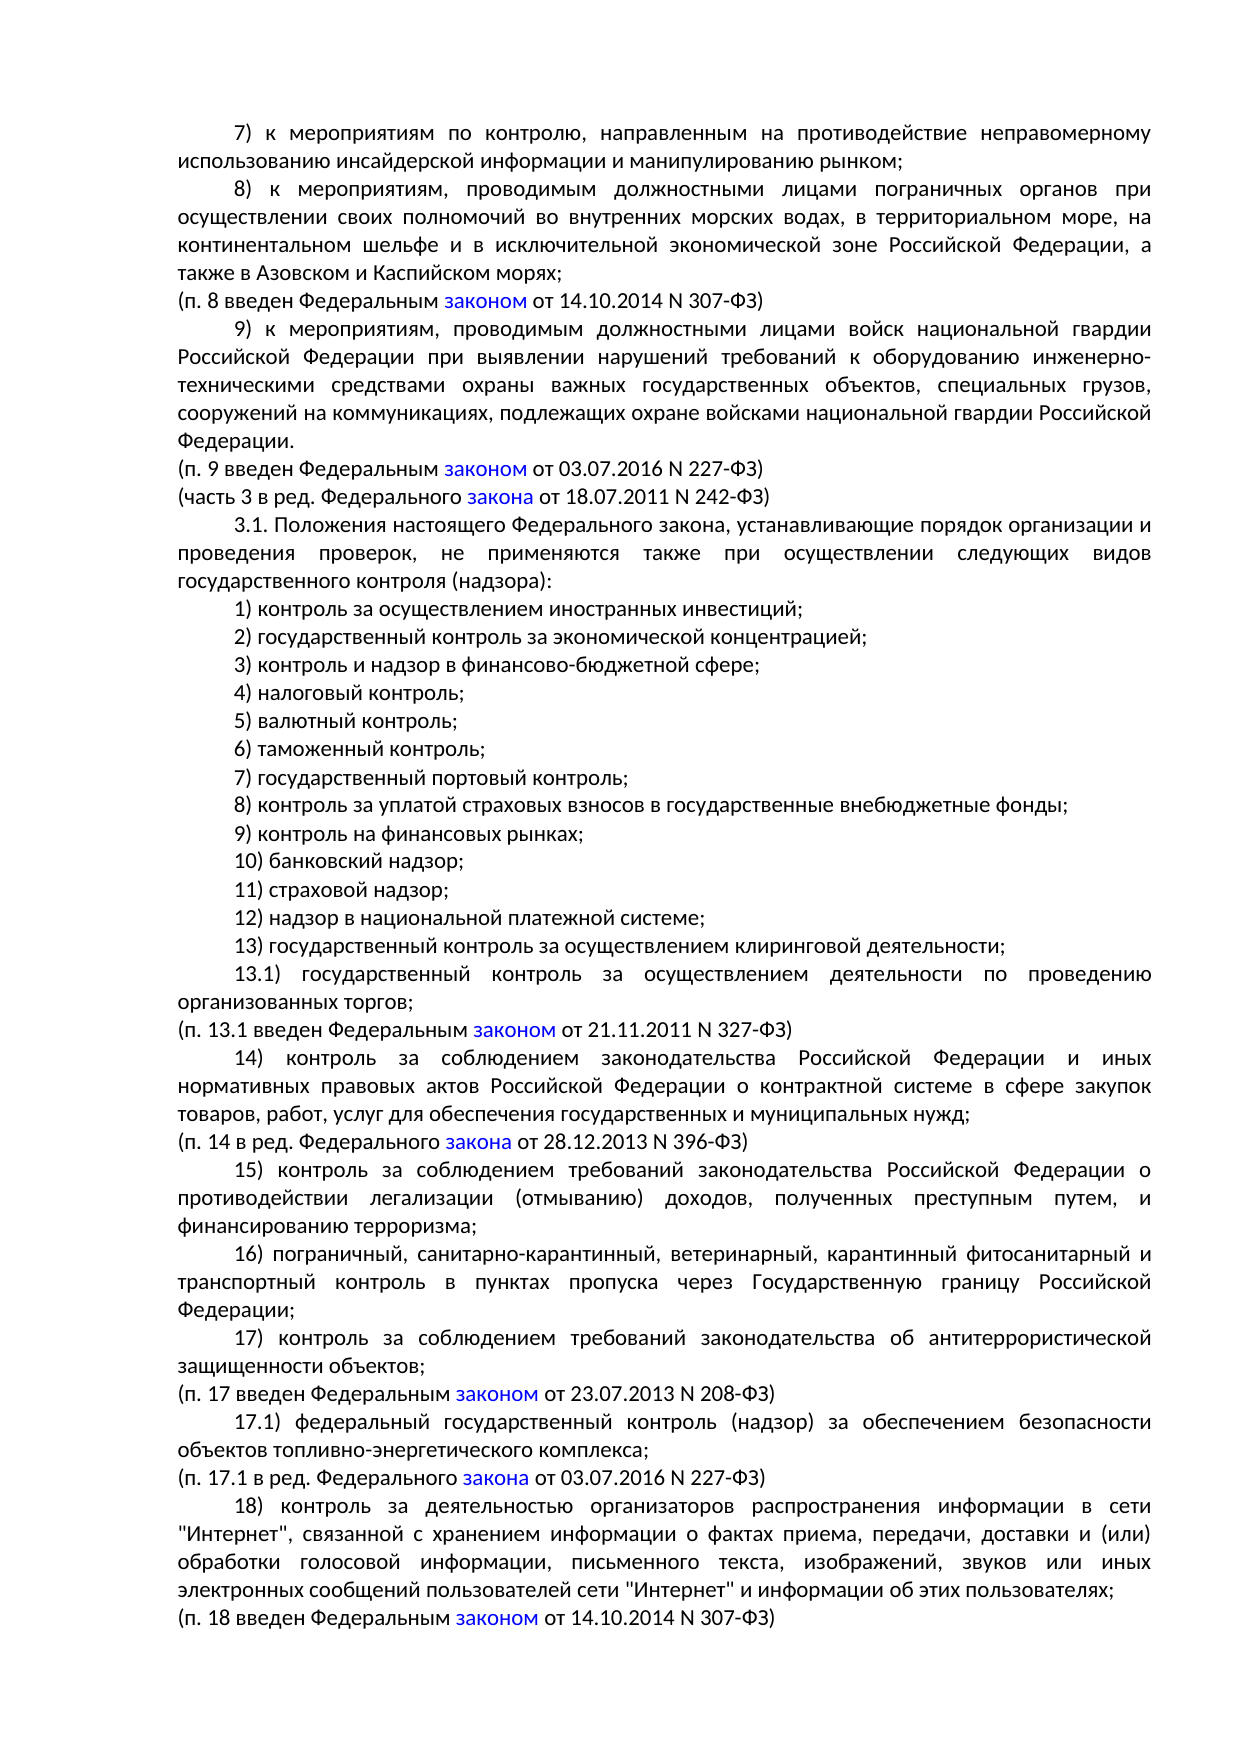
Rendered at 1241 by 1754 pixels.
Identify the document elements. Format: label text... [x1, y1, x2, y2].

text (часть 3 в ред. Федерального закона от 18.07.2011 N 242-ФЗ) [177, 482, 1152, 510]
text 3) контроль и надзор в финансово-бюджетной сфере; [177, 651, 1152, 678]
text 18) контроль за деятельностью организаторов распространения информации в сети "Интернет", связанной с хранением информации о фактах приема, передачи, доставки и (или) обработки голосовой информации, письменного текста, изображений, звуков или иных электронных сообщений пользователей сети "Интернет" и информации об этих пользователях; [177, 1491, 1152, 1603]
text 1) контроль за осуществлением иностранных инвестиций; [177, 594, 1152, 622]
text 3.1. Положения настоящего Федерального закона, устанавливающие порядок организации и проведения проверок, не применяются также при осуществлении следующих видов государственного контроля (надзора): [177, 510, 1152, 594]
text 16) пограничный, санитарно-карантинный, ветеринарный, карантинный фитосанитарный и транспортный контроль в пунктах пропуска через Государственную границу Российской Федерации; [177, 1239, 1152, 1323]
text 17.1) федеральный государственный контроль (надзор) за обеспечением безопасности объектов топливно-энергетического комплекса; [177, 1407, 1152, 1463]
text 7) к мероприятиям по контролю, направленным на противодействие неправомерному использованию инсайдерской информации и манипулированию рынком; [177, 118, 1152, 174]
text 15) контроль за соблюдением требований законодательства Российской Федерации о противодействии легализации (отмыванию) доходов, полученных преступным путем, и финансированию терроризма; [177, 1155, 1152, 1239]
text 14) контроль за соблюдением законодательства Российской Федерации и иных нормативных правовых актов Российской Федерации о контрактной системе в сфере закупок товаров, работ, услуг для обеспечения государственных и муниципальных нужд; [177, 1043, 1152, 1127]
text 13.1) государственный контроль за осуществлением деятельности по проведению организованных торгов; [177, 959, 1152, 1015]
text 9) контроль на финансовых рынках; [177, 819, 1152, 847]
text 2) государственный контроль за экономической концентрацией; [177, 622, 1152, 651]
text 10) банковский надзор; [177, 847, 1152, 875]
text (п. 8 введен Федеральным законом от 14.10.2014 N 307-ФЗ) [177, 286, 1152, 314]
text 4) налоговый контроль; [177, 678, 1152, 707]
text (п. 14 в ред. Федерального закона от 28.12.2013 N 396-ФЗ) [177, 1127, 1152, 1155]
text 7) государственный портовый контроль; [177, 763, 1152, 791]
text 6) таможенный контроль; [177, 734, 1152, 763]
text (п. 18 введен Федеральным законом от 14.10.2014 N 307-ФЗ) [177, 1603, 1152, 1631]
text 8) контроль за уплатой страховых взносов в государственные внебюджетные фонды; [177, 791, 1152, 819]
text (п. 13.1 введен Федеральным законом от 21.11.2011 N 327-ФЗ) [177, 1015, 1152, 1043]
text (п. 17 введен Федеральным законом от 23.07.2013 N 208-ФЗ) [177, 1379, 1152, 1407]
text 11) страховой надзор; [177, 875, 1152, 903]
text 17) контроль за соблюдением требований законодательства об антитеррористической защищенности объектов; [177, 1323, 1152, 1379]
text 13) государственный контроль за осуществлением клиринговой деятельности; [177, 931, 1152, 959]
text (п. 17.1 в ред. Федерального закона от 03.07.2016 N 227-ФЗ) [177, 1463, 1152, 1491]
text 12) надзор в национальной платежной системе; [177, 903, 1152, 931]
text 9) к мероприятиям, проводимым должностными лицами войск национальной гвардии Российской Федерации при выявлении нарушений требований к оборудованию инженерно-техническими средствами охраны важных государственных объектов, специальных грузов, сооружений на коммуникациях, подлежащих охране войсками национальной гвардии Российской Федерации. [177, 314, 1152, 454]
text 8) к мероприятиям, проводимым должностными лицами пограничных органов при осуществлении своих полномочий во внутренних морских водах, в территориальном море, на континентальном шельфе и в исключительной экономической зоне Российской Федерации, а также в Азовском и Каспийском морях; [177, 174, 1152, 286]
text (п. 9 введен Федеральным законом от 03.07.2016 N 227-ФЗ) [177, 454, 1152, 482]
text 5) валютный контроль; [177, 707, 1152, 734]
